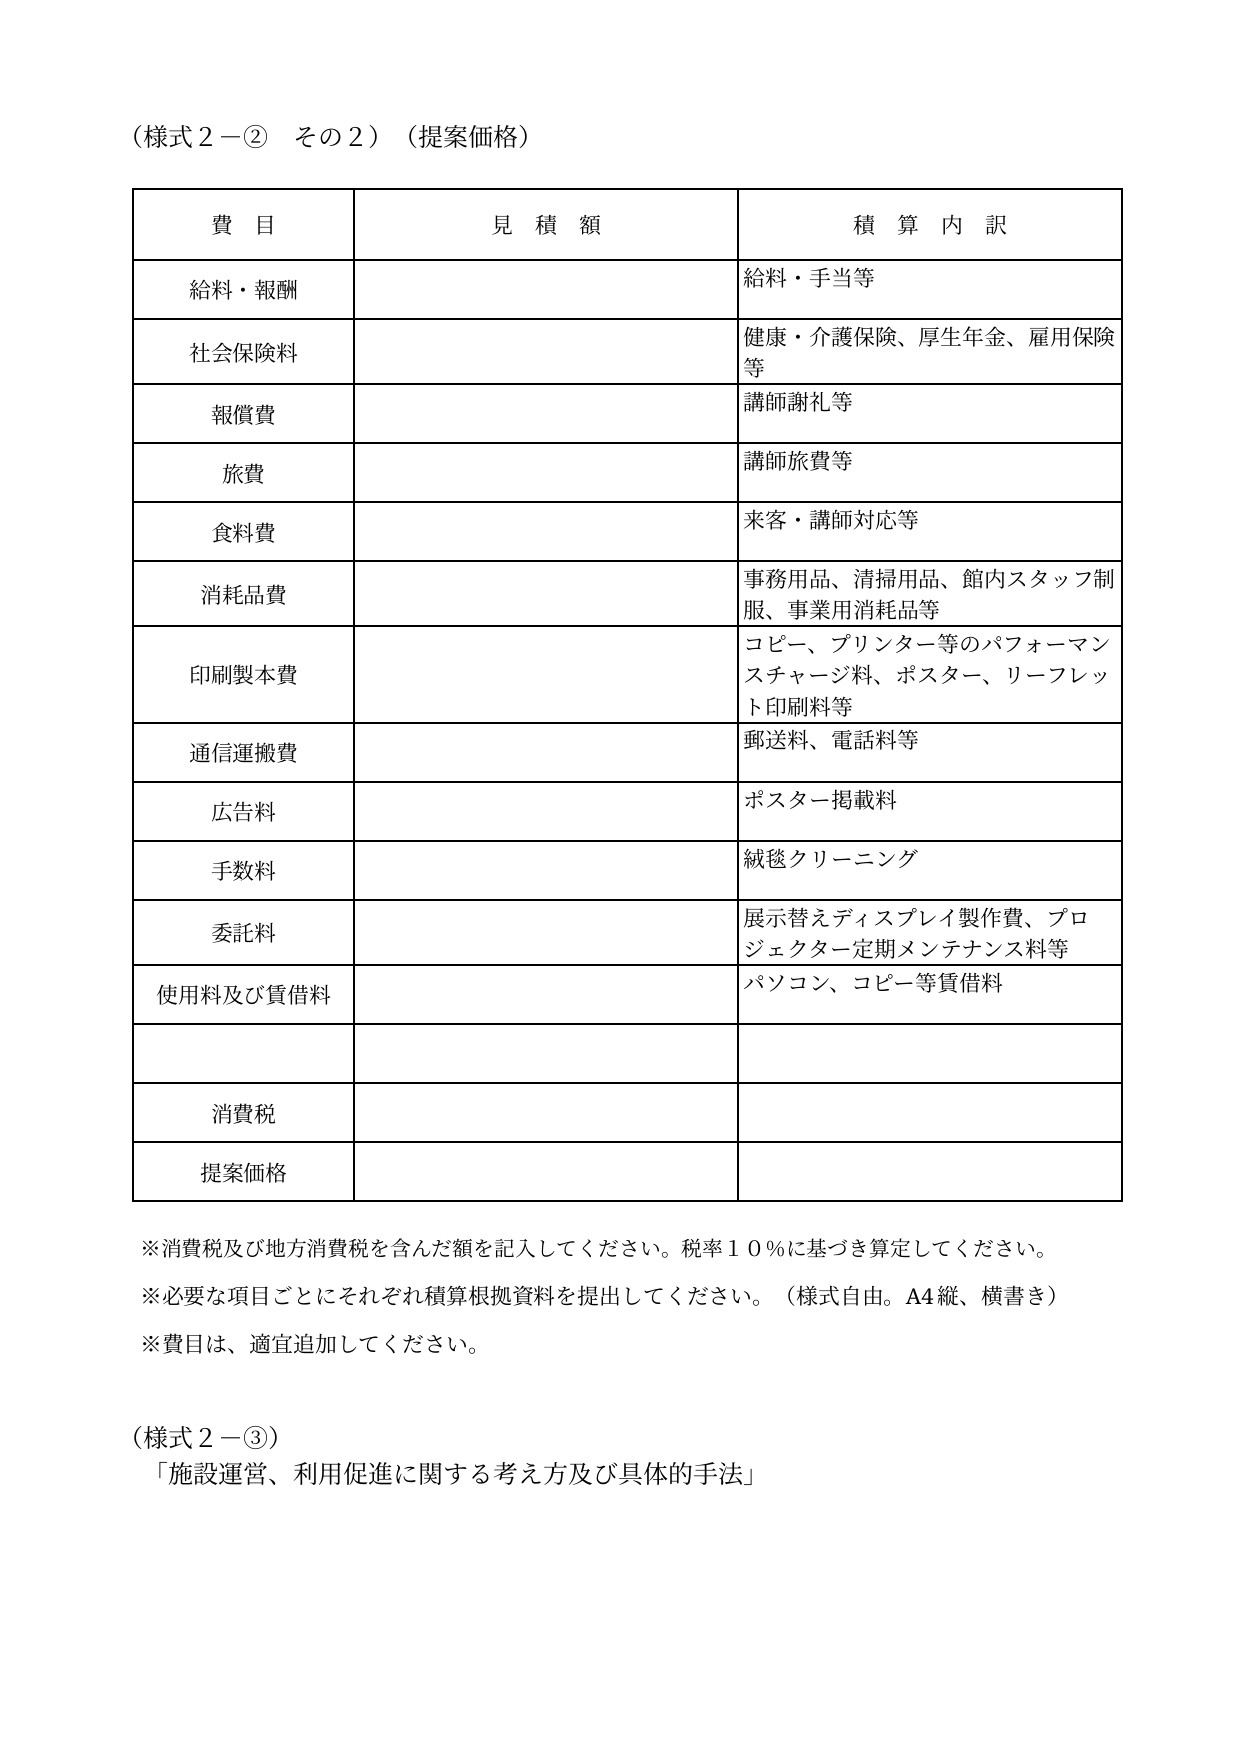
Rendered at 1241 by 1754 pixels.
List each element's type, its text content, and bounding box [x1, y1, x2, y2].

table_cell [355, 783, 737, 840]
table_cell [739, 1025, 1121, 1082]
table_header 積 算 内 訳 [739, 190, 1121, 259]
table_cell [355, 724, 737, 781]
table_cell [355, 966, 737, 1023]
table_cell 手数料 [134, 842, 353, 899]
table_cell 展示替えディスプレイ製作費、プロジェクター定期メンテナンス料等 [739, 901, 1121, 964]
table_cell [739, 1143, 1121, 1200]
table_cell 使用料及び賃借料 [134, 966, 353, 1023]
table_cell 旅費 [134, 444, 353, 501]
table_cell [355, 320, 737, 383]
table_header 費 目 [134, 190, 353, 259]
text ※費目は、適宜追加してください。 [118, 1328, 1122, 1359]
text ※消費税及び地方消費税を含んだ額を記入してください。税率１０％に基づき算定してください。 [118, 1232, 1122, 1262]
table_cell 講師謝礼等 [739, 385, 1121, 442]
table_header 見 積 額 [355, 190, 737, 259]
table_cell [739, 1084, 1121, 1141]
text （様式２－② その２）（提案価格） [118, 118, 1122, 154]
table_cell [355, 1025, 737, 1082]
text 「施設運営、利用促進に関する考え方及び具体的手法」 [118, 1454, 1122, 1491]
table_cell [355, 627, 737, 722]
table_cell [355, 842, 737, 899]
table_cell [355, 901, 737, 964]
table_cell 社会保険料 [134, 320, 353, 383]
table_cell 健康・介護保険、厚生年金、雇用保険等 [739, 320, 1121, 383]
table_cell コピー、プリンター等のパフォーマンスチャージ料、ポスター、リーフレット印刷料等 [739, 627, 1121, 722]
table_cell 提案価格 [134, 1143, 353, 1200]
table_cell 郵送料、電話料等 [739, 724, 1121, 781]
text （様式２－③） [118, 1419, 1122, 1454]
table_cell [134, 1025, 353, 1082]
table_cell ポスター掲載料 [739, 783, 1121, 840]
table_cell [355, 261, 737, 318]
table_cell 食料費 [134, 503, 353, 560]
text ※必要な項目ごとにそれぞれ積算根拠資料を提出してください。（様式自由。A4縦、横書き） [118, 1279, 1122, 1311]
table_cell 事務用品、清掃用品、館内スタッフ制服、事業用消耗品等 [739, 562, 1121, 625]
table_cell [355, 385, 737, 442]
table_cell 委託料 [134, 901, 353, 964]
table_cell 広告料 [134, 783, 353, 840]
table_cell [355, 444, 737, 501]
table_cell 印刷製本費 [134, 627, 353, 722]
table_cell 講師旅費等 [739, 444, 1121, 501]
table_cell パソコン、コピー等賃借料 [739, 966, 1121, 1023]
table_cell 消耗品費 [134, 562, 353, 625]
table_cell 報償費 [134, 385, 353, 442]
table_cell 来客・講師対応等 [739, 503, 1121, 560]
table_cell [355, 1143, 737, 1200]
table_cell [355, 503, 737, 560]
table_cell 給料・報酬 [134, 261, 353, 318]
table_cell [355, 1084, 737, 1141]
table_cell 通信運搬費 [134, 724, 353, 781]
table_cell 給料・手当等 [739, 261, 1121, 318]
table_cell [355, 562, 737, 625]
table_cell 消費税 [134, 1084, 353, 1141]
table_cell 絨毯クリーニング [739, 842, 1121, 899]
